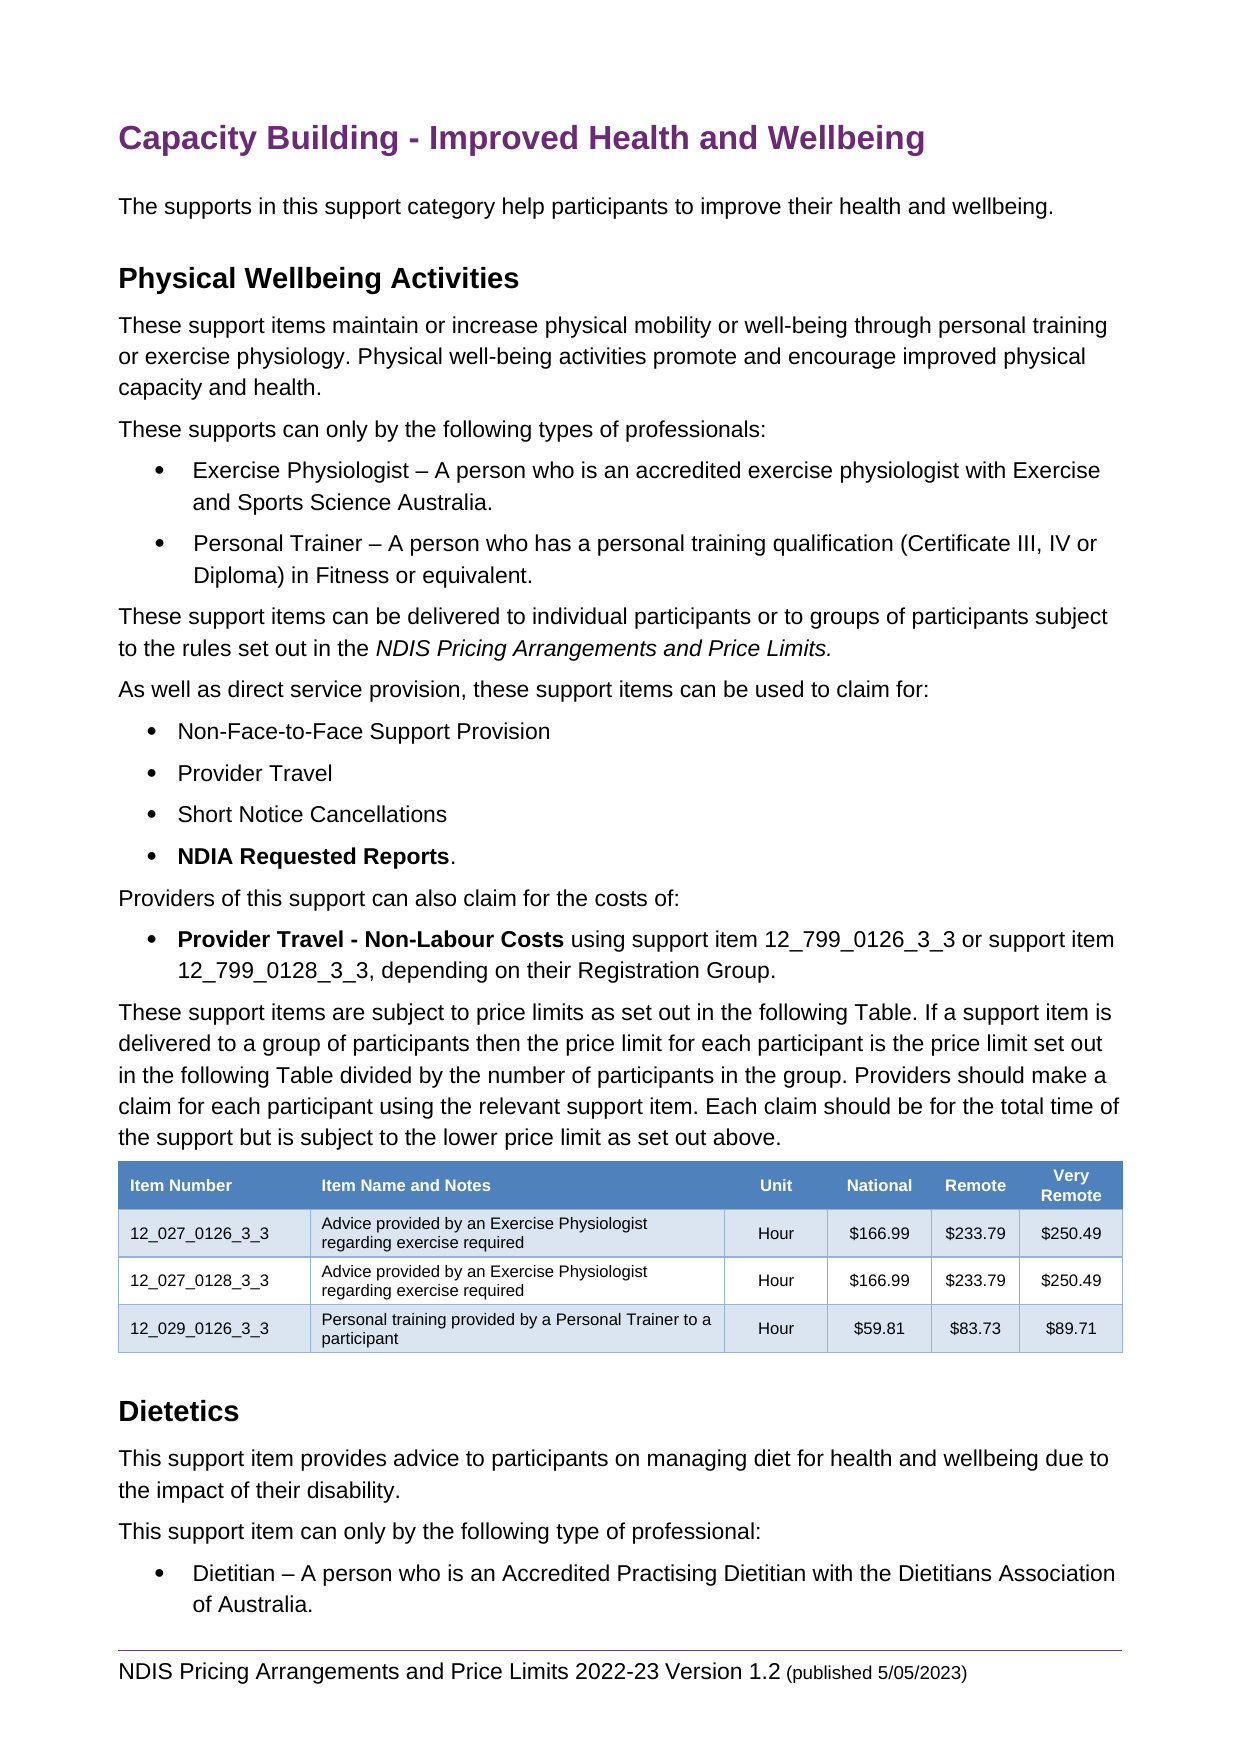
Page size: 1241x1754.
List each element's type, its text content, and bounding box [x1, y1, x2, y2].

text Provider Travel [148, 755, 1122, 786]
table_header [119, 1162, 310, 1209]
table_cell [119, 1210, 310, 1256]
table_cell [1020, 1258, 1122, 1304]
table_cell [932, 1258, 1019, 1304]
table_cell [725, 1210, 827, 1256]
text Non-Face-to-Face Support Provision [148, 713, 1122, 744]
text The supports in this support category help participants to improve their health and wellbeing. [118, 188, 1122, 219]
subtitle Capacity Building - Improved Health and Wellbeing [118, 118, 1122, 157]
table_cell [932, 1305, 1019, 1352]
text Providers of this support can also claim for the costs of: [118, 880, 1122, 911]
subtitle Dietetics [118, 1394, 1122, 1428]
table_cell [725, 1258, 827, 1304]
text NDIA Requested Reports. [148, 838, 1122, 869]
text These supports can only by the following types of professionals: [118, 411, 1122, 442]
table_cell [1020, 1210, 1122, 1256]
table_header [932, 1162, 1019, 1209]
text Short Notice Cancellations [148, 796, 1122, 828]
text This support item provides advice to participants on managing diet for health and wellbeing due to the impact of their disability. [118, 1441, 1122, 1503]
text Provider Travel - Non-Labour Costs using support item 12_799_0126_3_3 or support item 12_799_0128_3_3, depending on their Registration Group. [148, 921, 1122, 984]
text These support items maintain or increase physical mobility or well-being through personal training or exercise physiology. Physical well-being activities promote and encourage improved physical capacity and health. [118, 307, 1122, 401]
list Exercise Physiologist – A person who is an accredited exercise physiologist with Exercise and Sports Science Australia. [155, 453, 1122, 515]
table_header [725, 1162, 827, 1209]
list Dietitian – A person who is an Accredited Practising Dietitian with the Dietitians Association of Australia. [155, 1555, 1122, 1618]
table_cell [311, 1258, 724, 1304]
subtitle Physical Wellbeing Activities [118, 261, 1122, 294]
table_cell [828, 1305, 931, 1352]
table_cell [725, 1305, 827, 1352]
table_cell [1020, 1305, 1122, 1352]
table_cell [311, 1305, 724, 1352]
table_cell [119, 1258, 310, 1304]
text These support items can be delivered to individual participants or to groups of participants subject to the rules set out in the NDIS Pricing Arrangements and Price Limits. [118, 598, 1122, 661]
text These support items are subject to price limits as set out in the following Table. If a support item is delivered to a group of participants then the price limit for each participant is the price limit set out in the following Table divided by the number of participants in the group. Providers should make a claim for each participant using the relevant support item. Each claim should be for the total time of the support but is subject to the lower price limit as set out above. [118, 994, 1122, 1151]
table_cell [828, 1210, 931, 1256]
list Personal Trainer – A person who has a personal training qualification (Certificate III, IV or Diploma) in Fitness or equivalent. [156, 526, 1122, 588]
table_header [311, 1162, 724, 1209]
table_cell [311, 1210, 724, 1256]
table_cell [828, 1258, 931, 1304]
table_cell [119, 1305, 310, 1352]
text As well as direct service provision, these support items can be used to claim for: [118, 671, 1122, 703]
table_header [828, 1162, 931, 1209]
text This support item can only by the following type of professional: [118, 1513, 1122, 1545]
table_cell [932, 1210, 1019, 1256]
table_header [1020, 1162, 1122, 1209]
